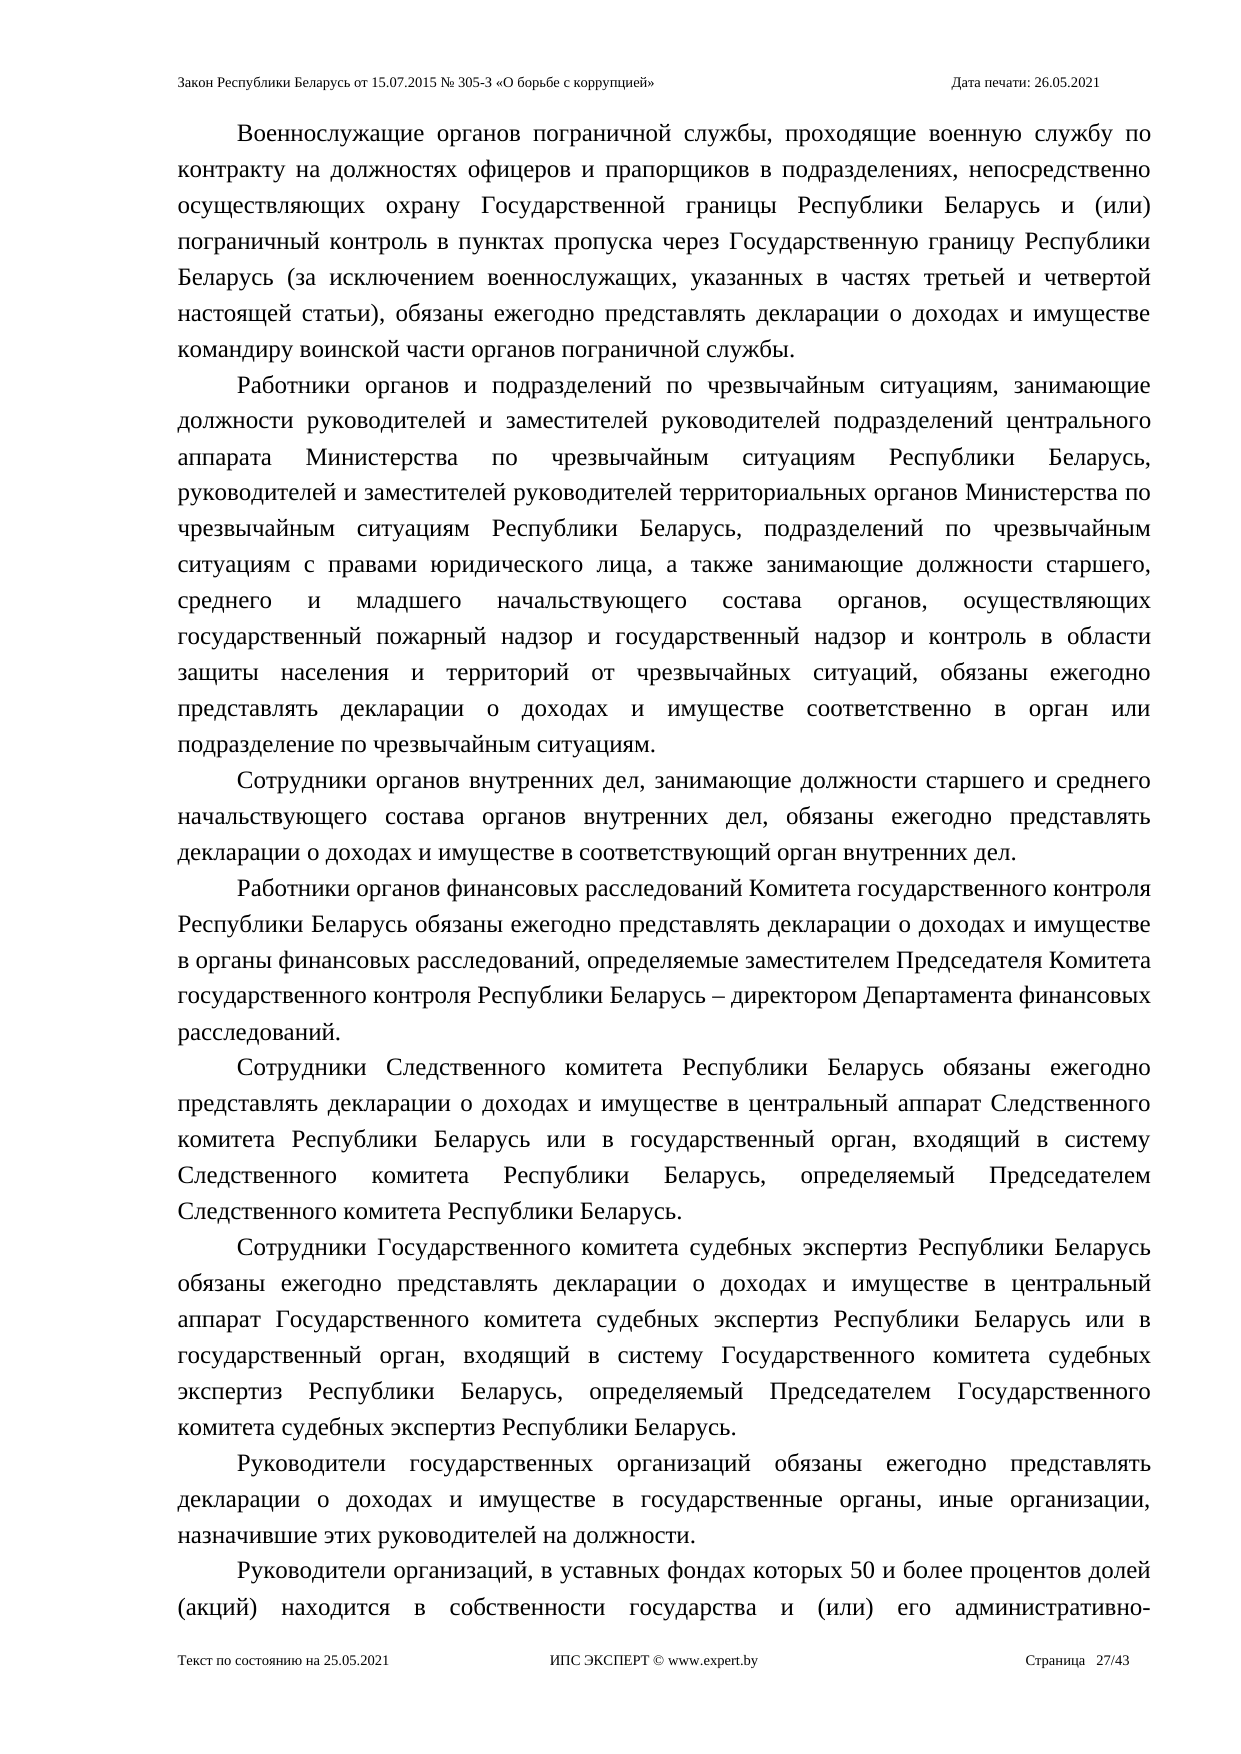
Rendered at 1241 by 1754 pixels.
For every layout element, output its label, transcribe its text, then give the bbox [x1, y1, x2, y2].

text Сотрудники Следственного комитета Республики Беларусь обязаны ежегодно представлять декларации о доходах и имуществе в центральный аппарат Следственного комитета Республики Беларусь или в государственный орган, входящий в систему Следственного комитета Республики Беларусь, определяемый Председателем Следственного комитета Республики Беларусь. [177, 1052, 1152, 1225]
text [177, 1556, 1152, 1620]
text Сотрудники органов внутренних дел, занимающие должности старшего и среднего начальствующего состава органов внутренних дел, обязаны ежегодно представлять декларации о доходах и имуществе в соответствующий орган внутренних дел. [177, 765, 1152, 866]
text Сотрудники Государственного комитета судебных экспертиз Республики Беларусь обязаны ежегодно представлять декларации о доходах и имуществе в центральный аппарат Государственного комитета судебных экспертиз Республики Беларусь или в государственный орган, входящий в систему Государственного комитета судебных экспертиз Республики Беларусь, определяемый Председателем Государственного комитета судебных экспертиз Республики Беларусь. [177, 1232, 1152, 1441]
text Работники органов финансовых расследований Комитета государственного контроля Республики Беларусь обязаны ежегодно представлять декларации о доходах и имуществе в органы финансовых расследований, определяемые заместителем Председателя Комитета государственного контроля Республики Беларусь – директором Департамента финансовых расследований. [177, 873, 1152, 1045]
text Руководители государственных организаций обязаны ежегодно представлять декларации о доходах и имуществе в государственные органы, иные организации, назначившие этих руководителей на должности. [177, 1448, 1152, 1548]
text Военнослужащие органов пограничной службы, проходящие военную службу по контракту на должностях офицеров и прапорщиков в подразделениях, непосредственно осуществляющих охрану Государственной границы Республики Беларусь и (или) пограничный контроль в пунктах пропуска через Государственную границу Республики Беларусь (за исключением военнослужащих, указанных в частях третьей и четвертой настоящей статьи), обязаны ежегодно представлять декларации о доходах и имуществе командиру воинской части органов пограничной службы. [177, 118, 1152, 362]
text Работники органов и подразделений по чрезвычайным ситуациям, занимающие должности руководителей и заместителей руководителей подразделений центрального аппарата Министерства по чрезвычайным ситуациям Республики Беларусь, руководителей и заместителей руководителей территориальных органов Министерства по чрезвычайным ситуациям Республики Беларусь, подразделений по чрезвычайным ситуациям с правами юридического лица, а также занимающие должности старшего, среднего и младшего начальствующего состава органов, осуществляющих государственный пожарный надзор и государственный надзор и контроль в области защиты населения и территорий от чрезвычайных ситуаций, обязаны ежегодно представлять декларации о доходах и имуществе соответственно в орган или подразделение по чрезвычайным ситуациям. [177, 370, 1152, 758]
